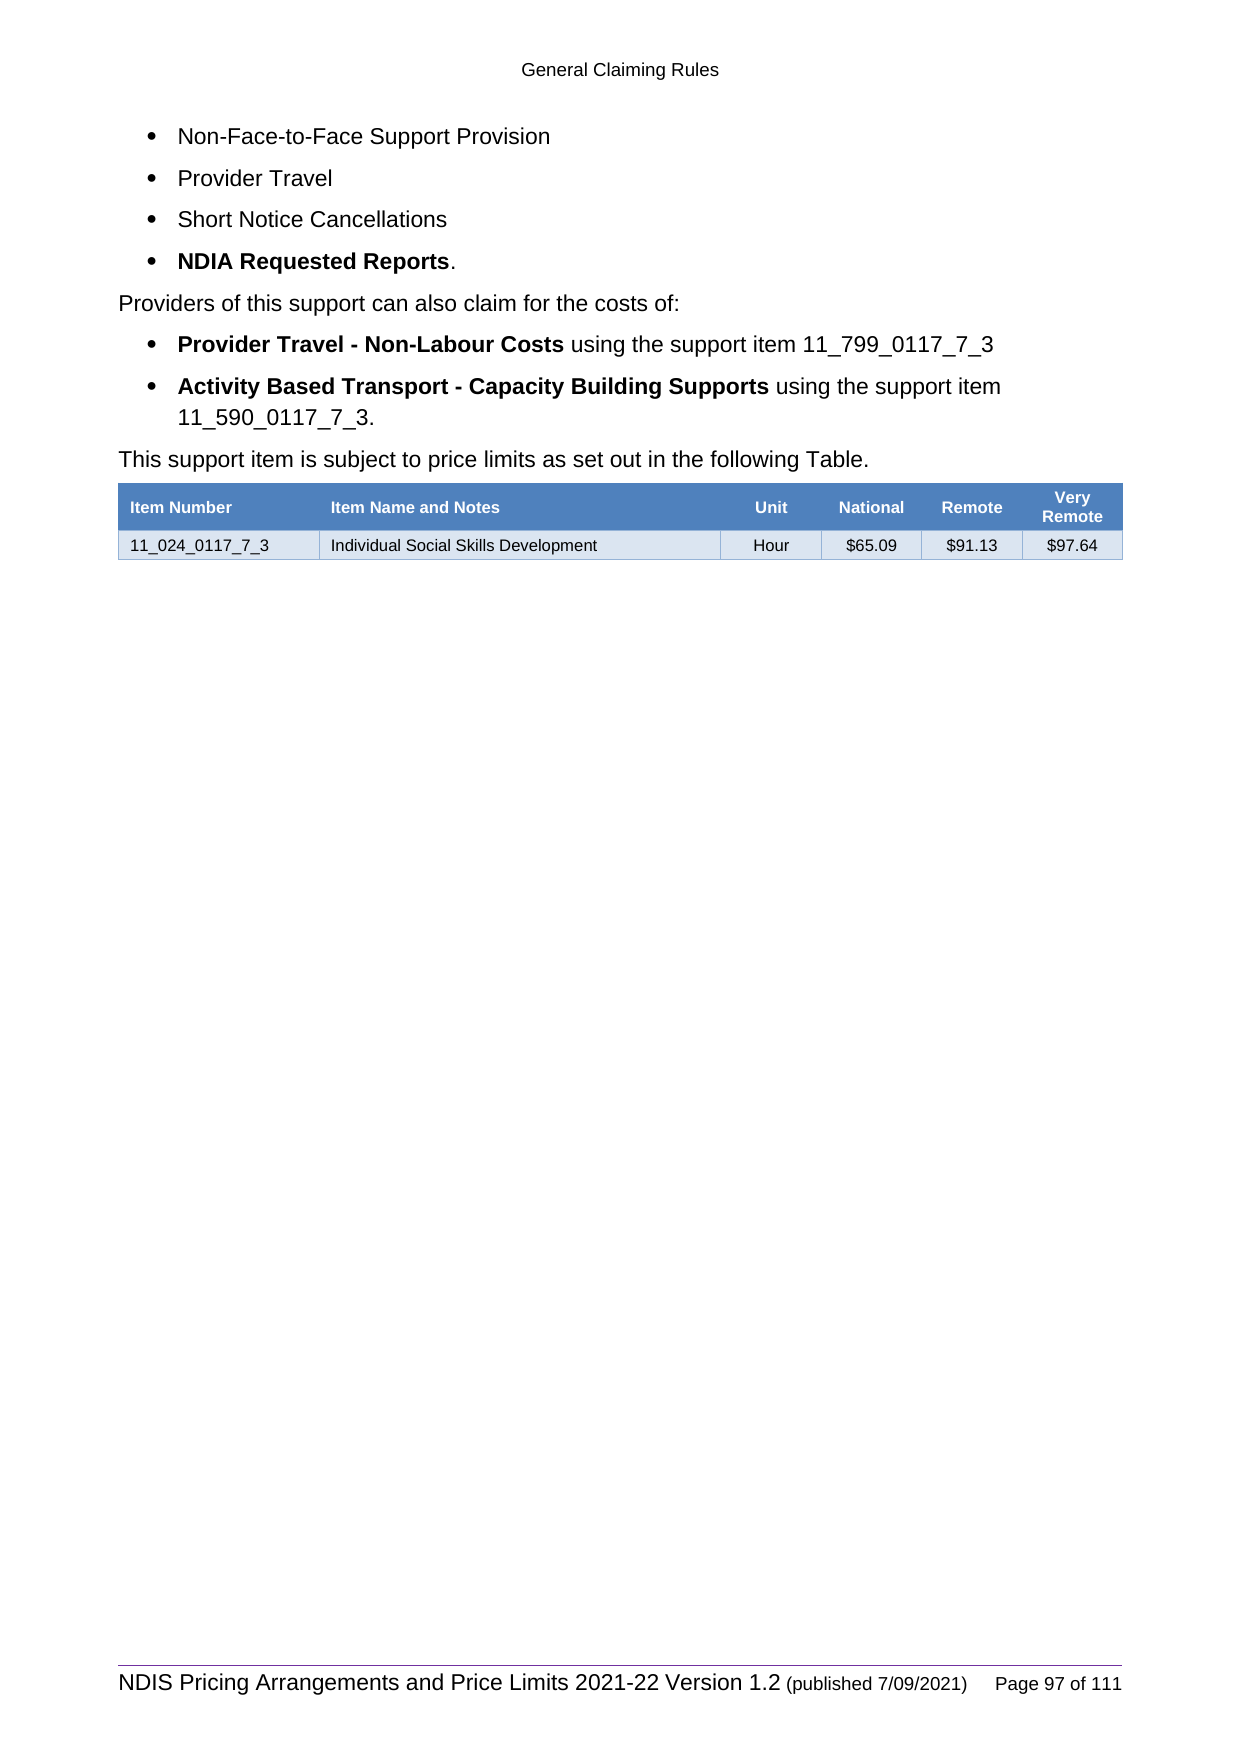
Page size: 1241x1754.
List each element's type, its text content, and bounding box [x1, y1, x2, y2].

text Non-Face-to-Face Support Provision [148, 118, 1122, 149]
text Provider Travel [148, 160, 1122, 191]
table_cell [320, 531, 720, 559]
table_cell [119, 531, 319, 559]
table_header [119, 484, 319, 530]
text Activity Based Transport - Capacity Building Supports using the support item 11_590_0117_7_3. [148, 368, 1122, 431]
text Short Notice Cancellations [148, 201, 1122, 233]
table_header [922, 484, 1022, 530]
text Providers of this support can also claim for the costs of: [118, 285, 1122, 316]
text NDIA Requested Reports. [148, 243, 1122, 274]
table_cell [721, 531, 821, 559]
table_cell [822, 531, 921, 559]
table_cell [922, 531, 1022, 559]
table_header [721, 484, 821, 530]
text Provider Travel - Non-Labour Costs using the support item 11_799_0117_7_3 [148, 326, 1122, 358]
text This support item is subject to price limits as set out in the following Table. [118, 441, 1122, 472]
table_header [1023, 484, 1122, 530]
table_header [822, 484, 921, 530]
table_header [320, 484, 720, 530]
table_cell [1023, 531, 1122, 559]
